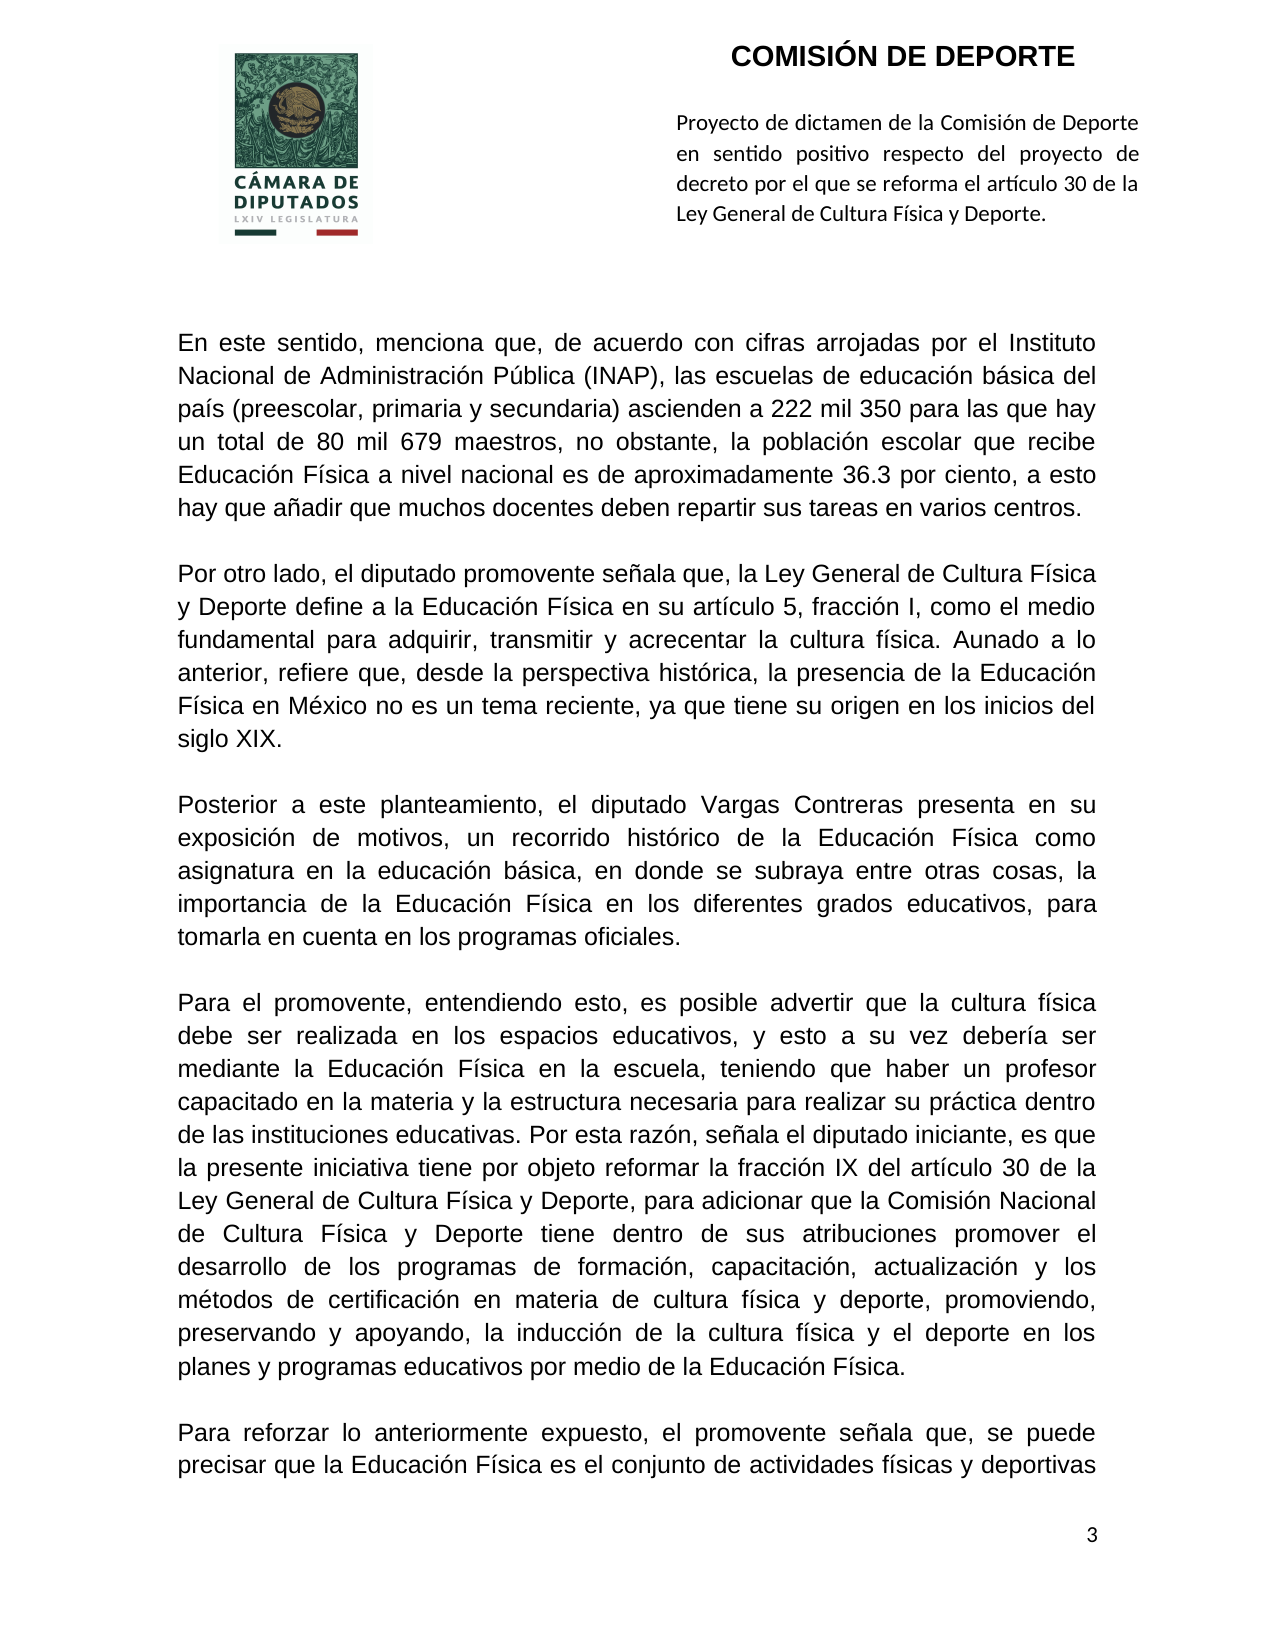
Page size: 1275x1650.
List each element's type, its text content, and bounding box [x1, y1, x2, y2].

text Posterior a este planteamiento, el diputado Vargas Contreras presenta en su exposición de motivos, un recorrido histórico de la Educación Física como asignatura en la educación básica, en donde se subraya entre otras cosas, la importancia de la Educación Física en los diferentes grados educativos, para tomarla en cuenta en los programas oficiales. [177, 790, 1098, 951]
text Para el promovente, entendiendo esto, es posible advertir que la cultura física debe ser realizada en los espacios educativos, y esto a su vez debería ser mediante la Educación Física en la escuela, teniendo que haber un profesor capacitado en la materia y la estructura necesaria para realizar su práctica dentro de las instituciones educativas. Por esta razón, señala el diputado iniciante, es que la presente iniciativa tiene por objeto reformar la fracción IX del artículo 30 de la Ley General de Cultura Física y Deporte, para adicionar que la Comisión Nacional de Cultura Física y Deporte tiene dentro de sus atribuciones promover el desarrollo de los programas de formación, capacitación, actualización y los métodos de certificación en materia de cultura física y deporte, promoviendo, preservando y apoyando, la inducción de la cultura física y el deporte en los planes y programas educativos por medio de la Educación Física. [177, 988, 1098, 1380]
picture [218, 44, 374, 244]
text Por otro lado, el diputado promovente señala que, la Ley General de Cultura Física y Deporte define a la Educación Física en su artículo 5, fracción I, como el medio fundamental para adquirir, transmitir y acrecentar la cultura física. Aunado a lo anterior, refiere que, desde la perspectiva histórica, la presencia de la Educación Física en México no es un tema reciente, ya que tiene su origen en los inicios del siglo XIX. [177, 559, 1098, 753]
text En este sentido, menciona que, de acuerdo con cifras arrojadas por el Instituto Nacional de Administración Pública (INAP), las escuelas de educación básica del país (preescolar, primaria y secundaria) ascienden a 222 mil 350 para las que hay un total de 80 mil 679 maestros, no obstante, la población escolar que recibe Educación Física a nivel nacional es de aproximadamente 36.3 por ciento, a esto hay que añadir que muchos docentes deben repartir sus tareas en varios centros. [177, 328, 1098, 522]
